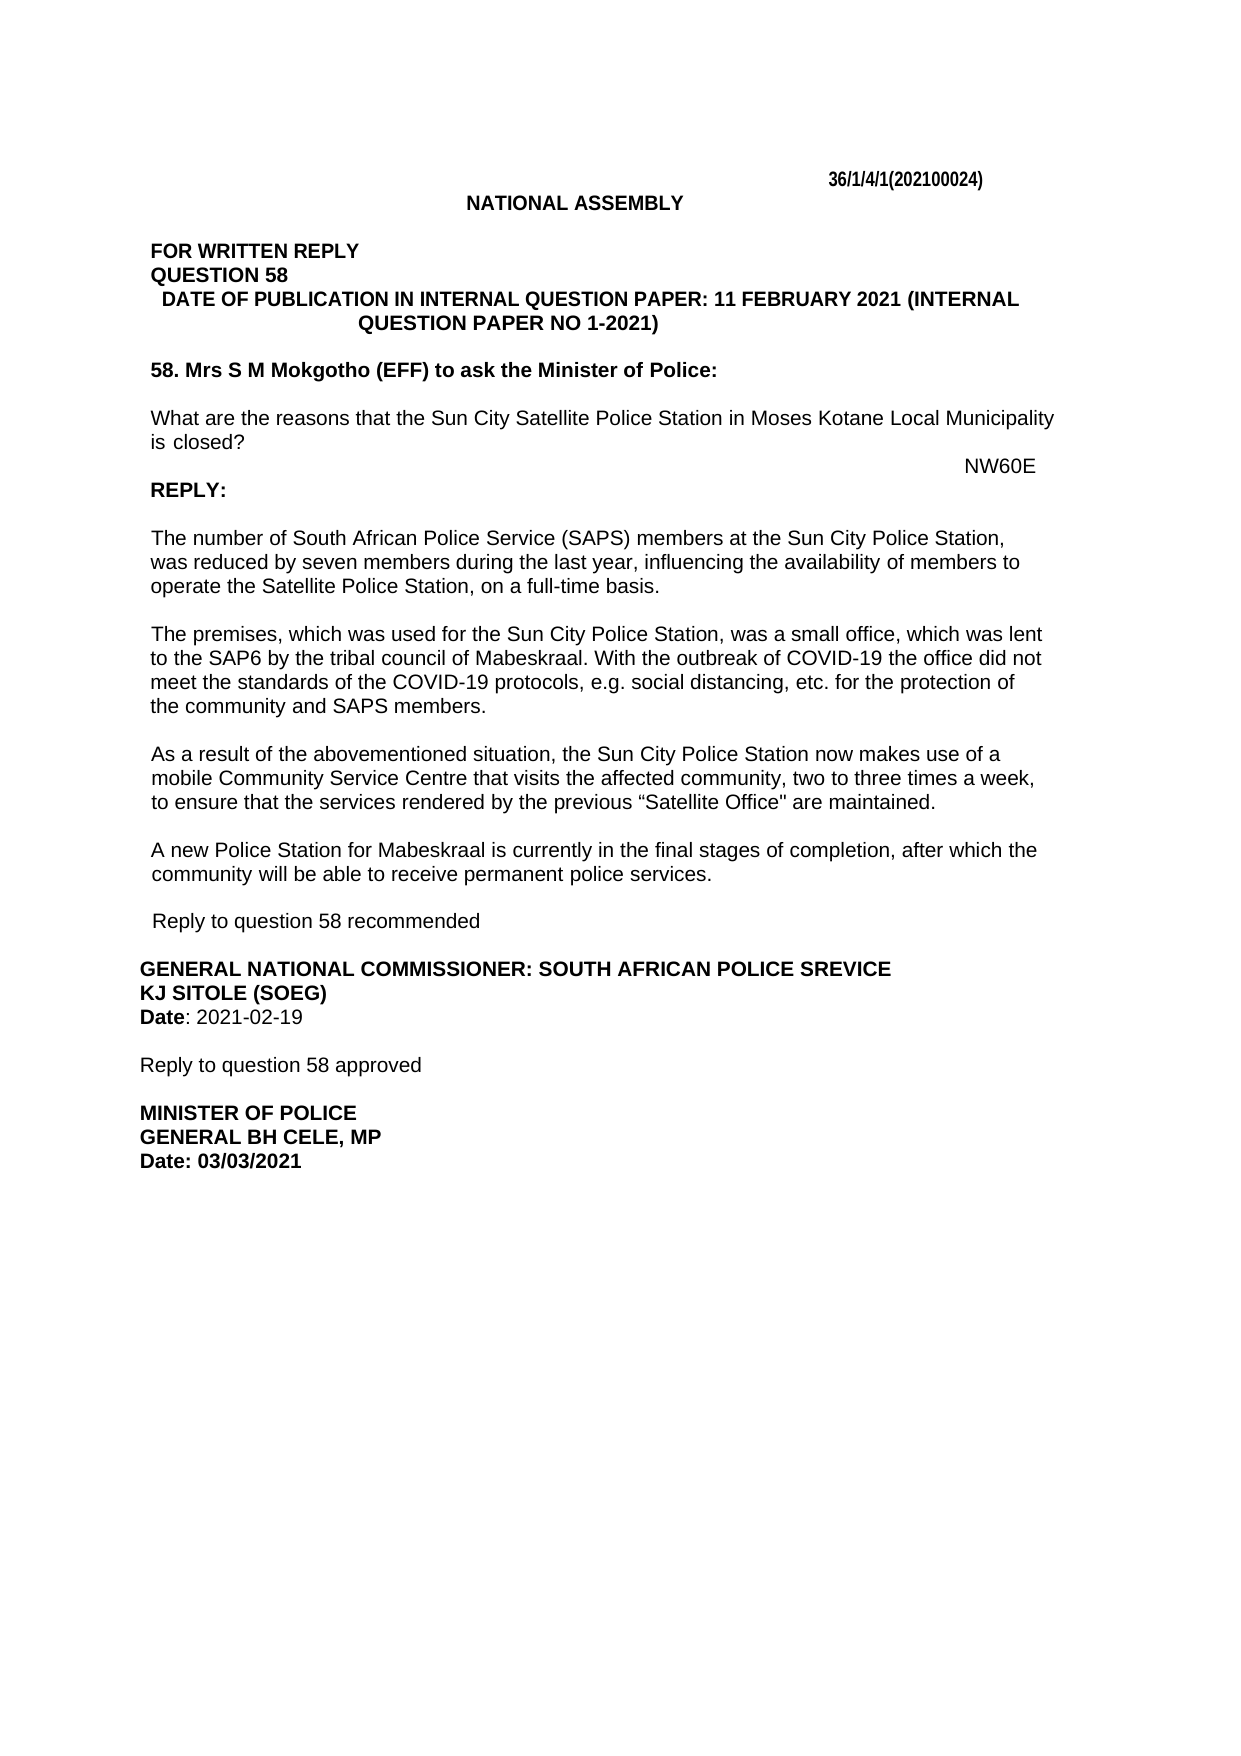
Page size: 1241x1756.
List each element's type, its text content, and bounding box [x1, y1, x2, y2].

text What are the reasons that the Sun City Satellite Police Station in Moses Kotane Local Municipality is closed? [150, 406, 1065, 454]
text NW60E [964, 454, 1065, 478]
text The number of South African Police Service (SAPS) members at the Sun City Police Station, was reduced by seven members during the last year, influencing the availability of members to operate the Satellite Police Station, on a full-time basis. [150, 526, 1047, 598]
text 58. Mrs S M Mokgotho (EFF) to ask the Minister of Police: [150, 358, 1065, 382]
text GENERAL NATIONAL COMMISSIONER: SOUTH AFRICAN POLICE SREVICE KJ SITOLE (SOEG) Date: 2021-02-19 [139, 957, 1065, 1029]
text 36/1/4/1(202100024) [828, 167, 1065, 191]
text As a result of the abovementioned situation, the Sun City Police Station now makes use of a mobile Community Service Centre that visits the affected community, two to three times a week, to ensure that the services rendered by the previous “Satellite Office" are maintained. [151, 742, 1047, 813]
subtitle FOR WRITTEN REPLY QUESTION 58 [150, 238, 428, 286]
text A new Police Station for Mabeskraal is currently in the final stages of completion, after which the community will be able to receive permanent police services. [151, 837, 1048, 885]
text NATIONAL ASSEMBLY [466, 191, 726, 214]
text DATE OF PUBLICATION IN INTERNAL QUESTION PAPER: 11 FEBRUARY 2021 (INTERNAL QUESTION PAPER NO 1-2021) [162, 286, 1065, 334]
text Reply to question 58 approved [139, 1053, 1065, 1077]
text Reply to question 58 recommended [152, 909, 1065, 933]
text REPLY: [150, 478, 1065, 502]
text MINISTER OF POLICE GENERAL BH CELE, MP Date: 03/03/2021 [139, 1077, 1065, 1173]
text The premises, which was used for the Sun City Police Station, was a small office, which was lent to the SAP6 by the tribal council of Mabeskraal. With the outbreak of COVID-19 the office did not meet the standards of the COVID-19 protocols, e.g. social distancing, etc. for the protection of the community and SAPS members. [150, 622, 1048, 718]
